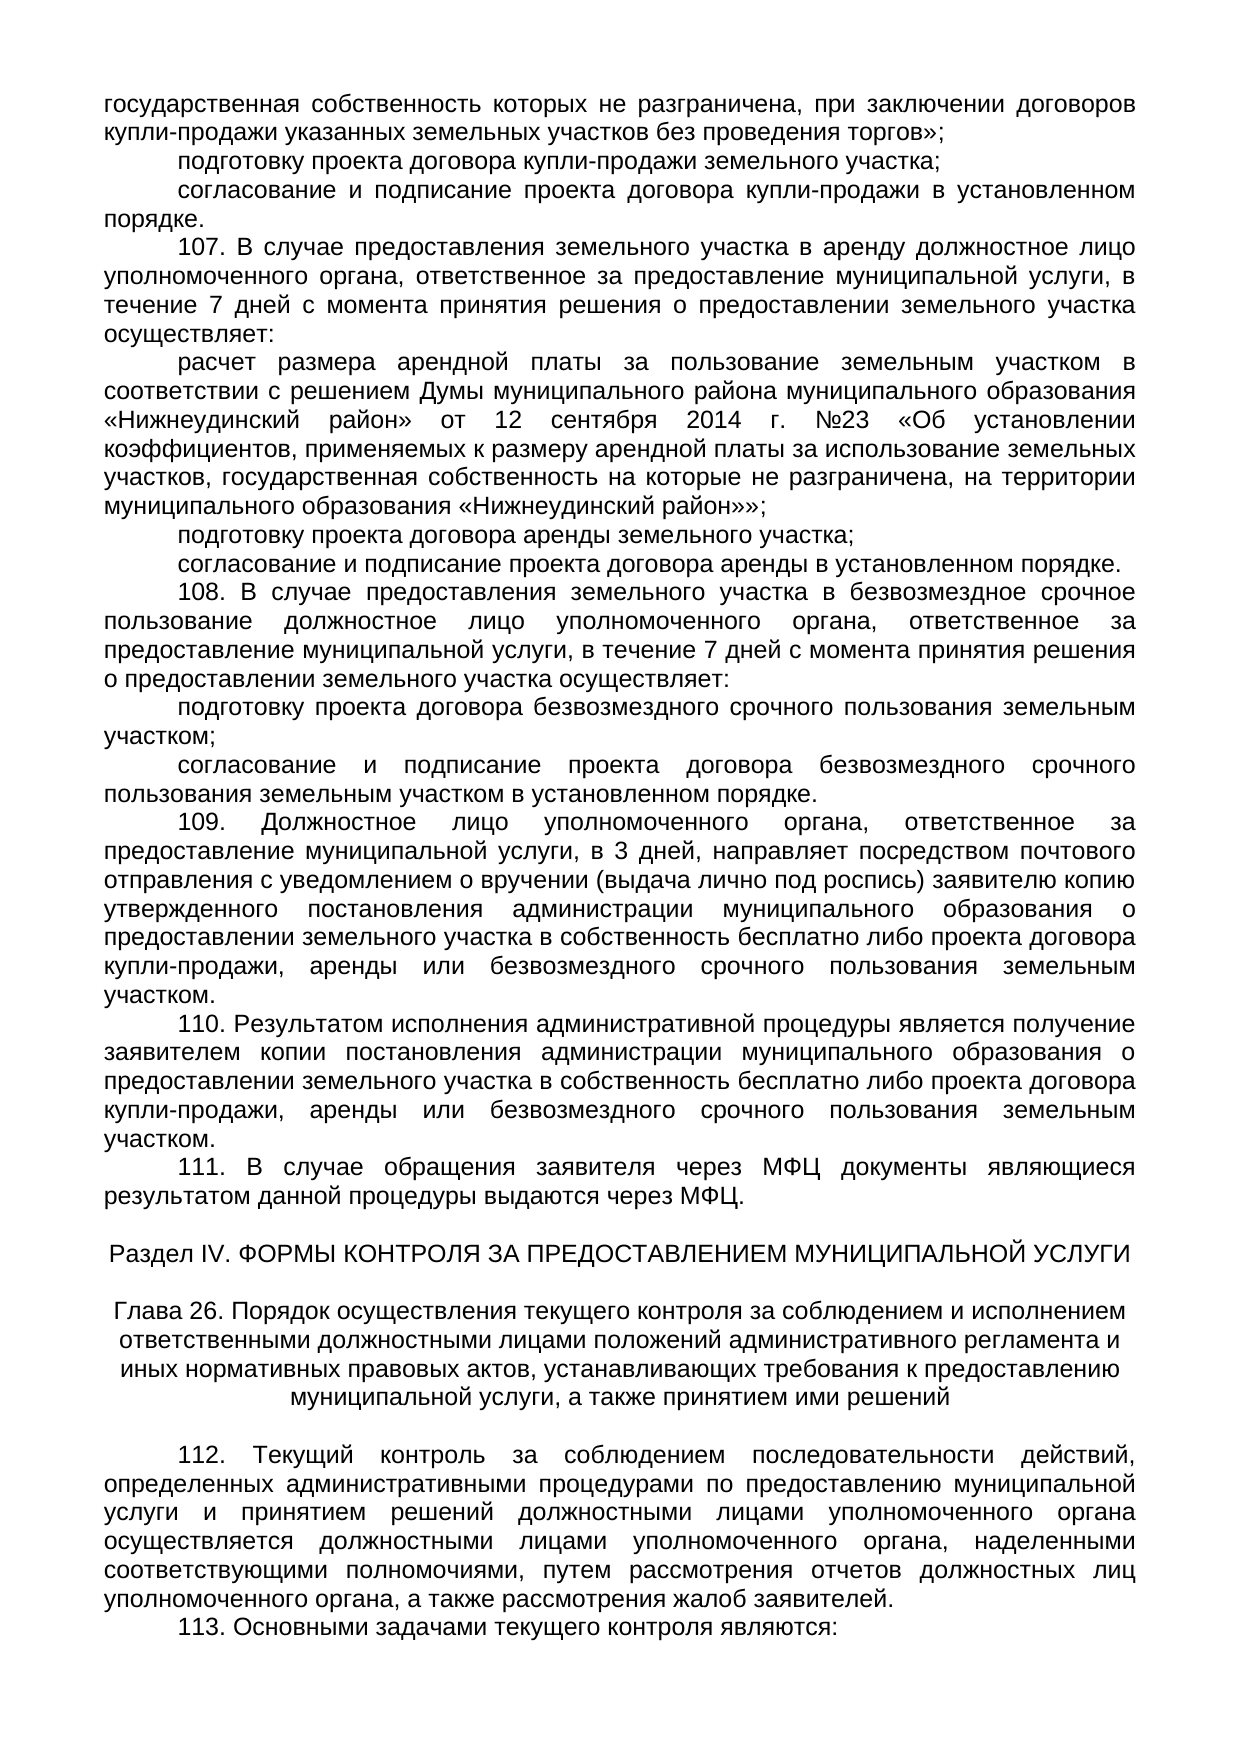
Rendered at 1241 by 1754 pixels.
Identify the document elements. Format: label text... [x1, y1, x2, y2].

text согласование и подписание проекта договора аренды в установленном порядке. [103, 549, 1137, 577]
text 108. В случае предоставления земельного участка в безвозмездное срочное пользование должностное лицо уполномоченного органа, ответственное за предоставление муниципальной услуги, в течение 7 дней с момента принятия решения о предоставлении земельного участка осуществляет: [103, 577, 1137, 692]
text Раздел IV. ФОРМЫ КОНТРОЛЯ ЗА ПРЕДОСТАВЛЕНИЕМ МУНИЦИПАЛЬНОЙ УСЛУГИ [103, 1239, 1137, 1267]
text подготовку проекта договора безвозмездного срочного пользования земельным участком; [103, 692, 1137, 750]
text 110. Результатом исполнения административной процедуры является получение заявителем копии постановления администрации муниципального образования о предоставлении земельного участка в собственность бесплатно либо проекта договора купли-продажи, аренды или безвозмездного срочного пользования земельным участком. [103, 1009, 1137, 1152]
text согласование и подписание проекта договора безвозмездного срочного пользования земельным участком в установленном порядке. [103, 750, 1137, 807]
text 109. Должностное лицо уполномоченного органа, ответственное за предоставление муниципальной услуги, в 3 дней, направляет посредством почтового отправления с уведомлением о вручении (выдача лично под роспись) заявителю копию утвержденного постановления администрации муниципального образования о предоставлении земельного участка в собственность бесплатно либо проекта договора купли-продажи, аренды или безвозмездного срочного пользования земельным участком. [103, 807, 1137, 1009]
text 113. Основными задачами текущего контроля являются: [103, 1612, 1137, 1641]
text подготовку проекта договора аренды земельного участка; [103, 520, 1137, 549]
text подготовку проекта договора купли-продажи земельного участка; [103, 146, 1137, 175]
text 107. В случае предоставления земельного участка в аренду должностное лицо уполномоченного органа, ответственное за предоставление муниципальной услуги, в течение 7 дней с момента принятия решения о предоставлении земельного участка осуществляет: [103, 232, 1137, 347]
text согласование и подписание проекта договора купли-продажи в установленном порядке. [103, 175, 1137, 232]
text 112. Текущий контроль за соблюдением последовательности действий, определенных административными процедурами по предоставлению муниципальной услуги и принятием решений должностными лицами уполномоченного органа осуществляется должностными лицами уполномоченного органа, наделенными соответствующими полномочиями, путем рассмотрения отчетов должностных лиц уполномоченного органа, а также рассмотрения жалоб заявителей. [103, 1440, 1137, 1612]
text расчет размера арендной платы за пользование земельным участком в соответствии с решением Думы муниципального района муниципального образования «Нижнеудинский район» от 12 сентября 2014 г. №23 «Об установлении коэффициентов, применяемых к размеру арендной платы за использование земельных участков, государственная собственность на которые не разграничена, на территории муниципального образования «Нижнеудинский район»»; [103, 347, 1137, 520]
text 111. В случае обращения заявителя через МФЦ документы являющиеся результатом данной процедуры выдаются через МФЦ. [103, 1152, 1137, 1210]
text Глава 26. Порядок осуществления текущего контроля за соблюдением и исполнением ответственными должностными лицами положений административного регламента и иных нормативных правовых актов, устанавливающих требования к предоставлению муниципальной услуги, а также принятием ими решений [103, 1296, 1137, 1411]
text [103, 89, 1137, 146]
